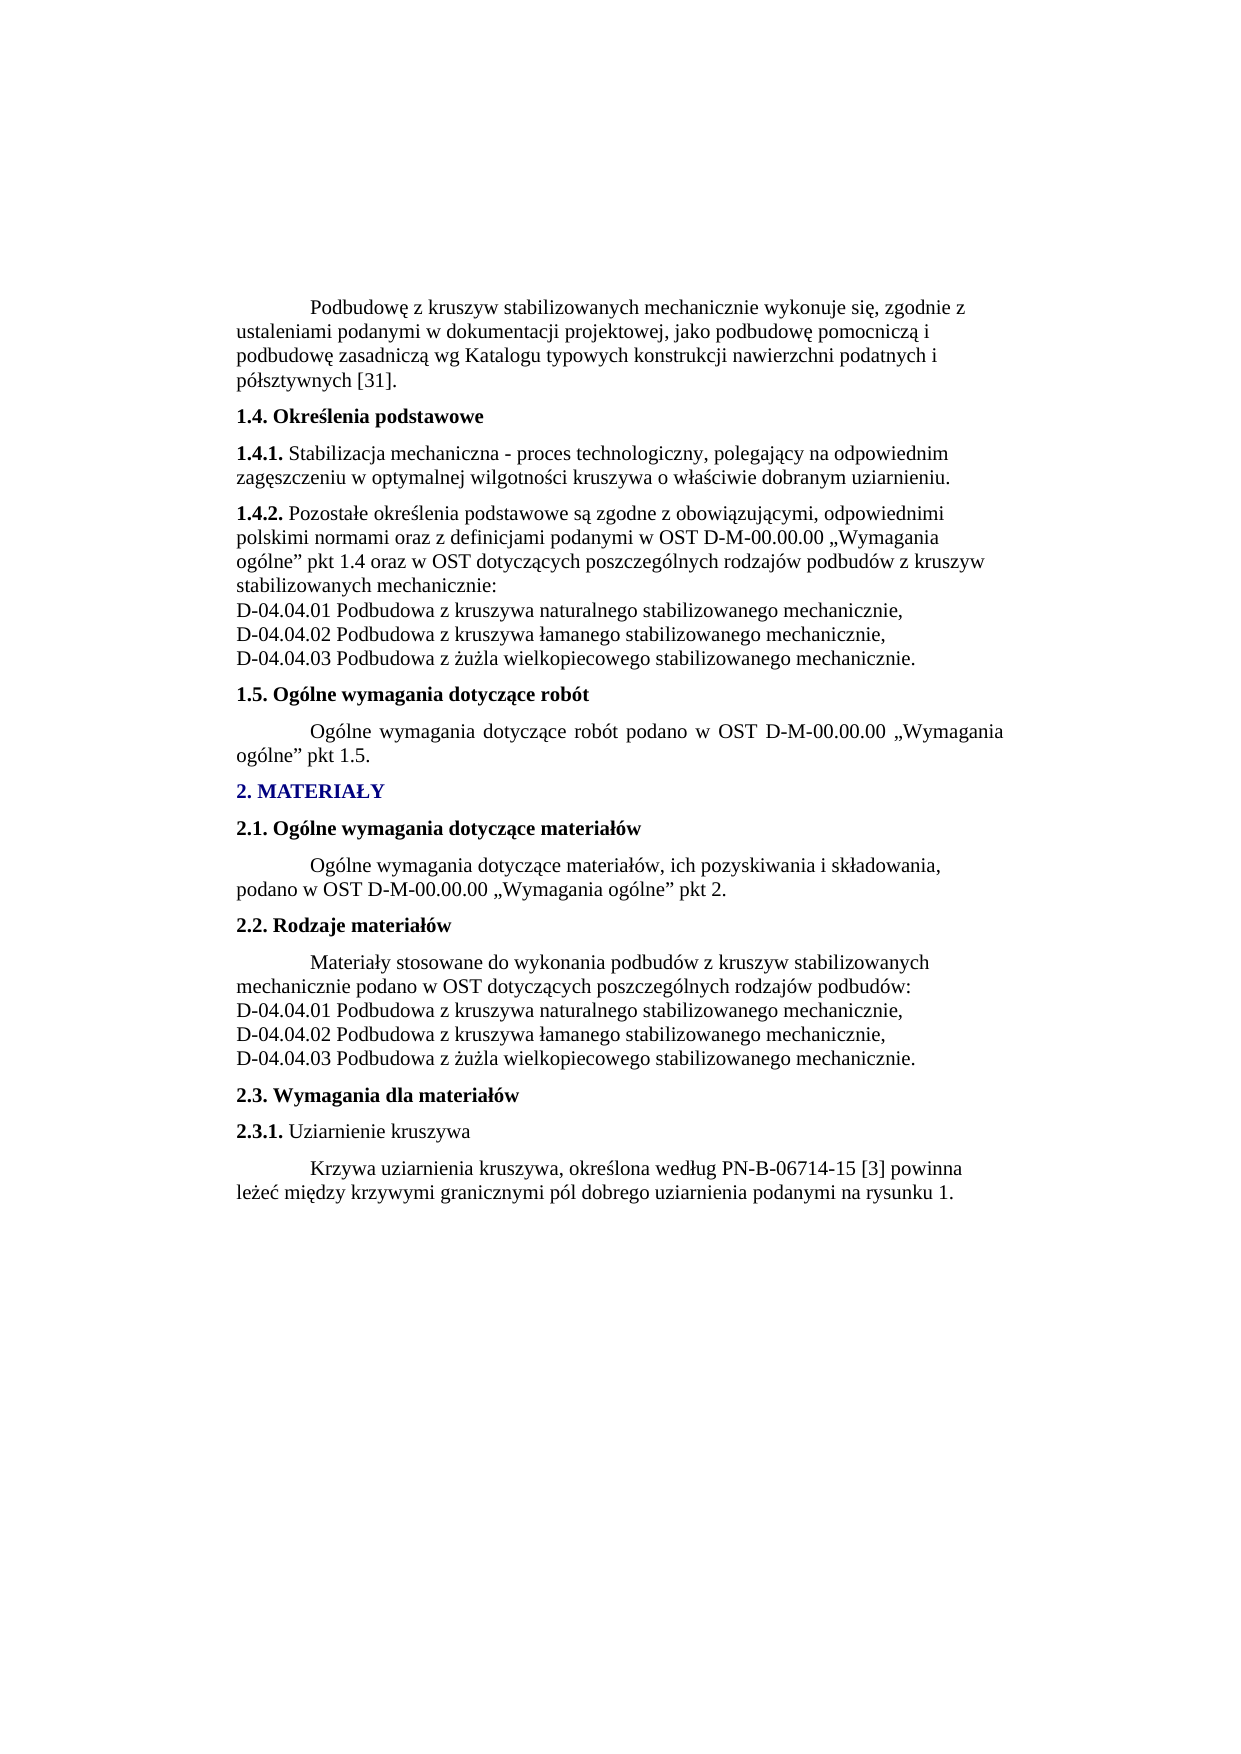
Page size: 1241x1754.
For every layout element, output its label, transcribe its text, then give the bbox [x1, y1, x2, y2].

text 1.4.1. Stabilizacja mechaniczna - proces technologiczny, polegający na odpowiednim zagęszczeniu w optymalnej wilgotności kruszywa o właściwie dobranym uziarnieniu. [236, 441, 1004, 489]
text Materiały stosowane do wykonania podbudów z kruszyw stabilizowanych mechanicznie podano w OST dotyczących poszczególnych rodzajów podbudów: [236, 950, 1004, 998]
text Krzywa uziarnienia kruszywa, określona według PN-B-06714-15 [3] powinna leżeć między krzywymi granicznymi pól dobrego uziarnienia podanymi na rysunku 1. [236, 1156, 1004, 1204]
text Podbudowę z kruszyw stabilizowanych mechanicznie wykonuje się, zgodnie z ustaleniami podanymi w dokumentacji projektowej, jako podbudowę pomocniczą i podbudowę zasadniczą wg Katalogu typowych konstrukcji nawierzchni podatnych i półsztywnych [31]. [236, 295, 1004, 392]
text D-04.04.02 Podbudowa z kruszywa łamanego stabilizowanego mechanicznie, [236, 622, 1004, 646]
text D-04.04.01 Podbudowa z kruszywa naturalnego stabilizowanego mechanicznie, [236, 597, 1004, 622]
text D-04.04.01 Podbudowa z kruszywa naturalnego stabilizowanego mechanicznie, [236, 998, 1004, 1022]
text D-04.04.03 Podbudowa z żużla wielkopiecowego stabilizowanego mechanicznie. [236, 1046, 1004, 1070]
subtitle 1.5. Ogólne wymagania dotyczące robót [236, 682, 1004, 706]
subtitle 2. MATERIAŁY [236, 779, 1004, 803]
subtitle 2.1. Ogólne wymagania dotyczące materiałów [236, 816, 1004, 840]
subtitle 2.2. Rodzaje materiałów [236, 913, 1004, 937]
text Ogólne wymagania dotyczące materiałów, ich pozyskiwania i składowania, podano w OST D-M-00.00.00 „Wymagania ogólne” pkt 2. [236, 852, 1004, 901]
subtitle 1.4. Określenia podstawowe [236, 404, 1004, 428]
text Ogólne wymagania dotyczące robót podano w OST D-M-00.00.00 „Wymagania ogólne” pkt 1.5. [236, 719, 1004, 767]
text D-04.04.03 Podbudowa z żużla wielkopiecowego stabilizowanego mechanicznie. [236, 646, 1004, 670]
text 1.4.2. Pozostałe określenia podstawowe są zgodne z obowiązującymi, odpowiednimi polskimi normami oraz z definicjami podanymi w OST D-M-00.00.00 „Wymagania ogólne” pkt 1.4 oraz w OST dotyczących poszczególnych rodzajów podbudów z kruszyw stabilizowanych mechanicznie: [236, 501, 1004, 597]
text D-04.04.02 Podbudowa z kruszywa łamanego stabilizowanego mechanicznie, [236, 1022, 1004, 1046]
subtitle 2.3. Wymagania dla materiałów [236, 1082, 1004, 1107]
text 2.3.1. Uziarnienie kruszywa [236, 1119, 1004, 1143]
